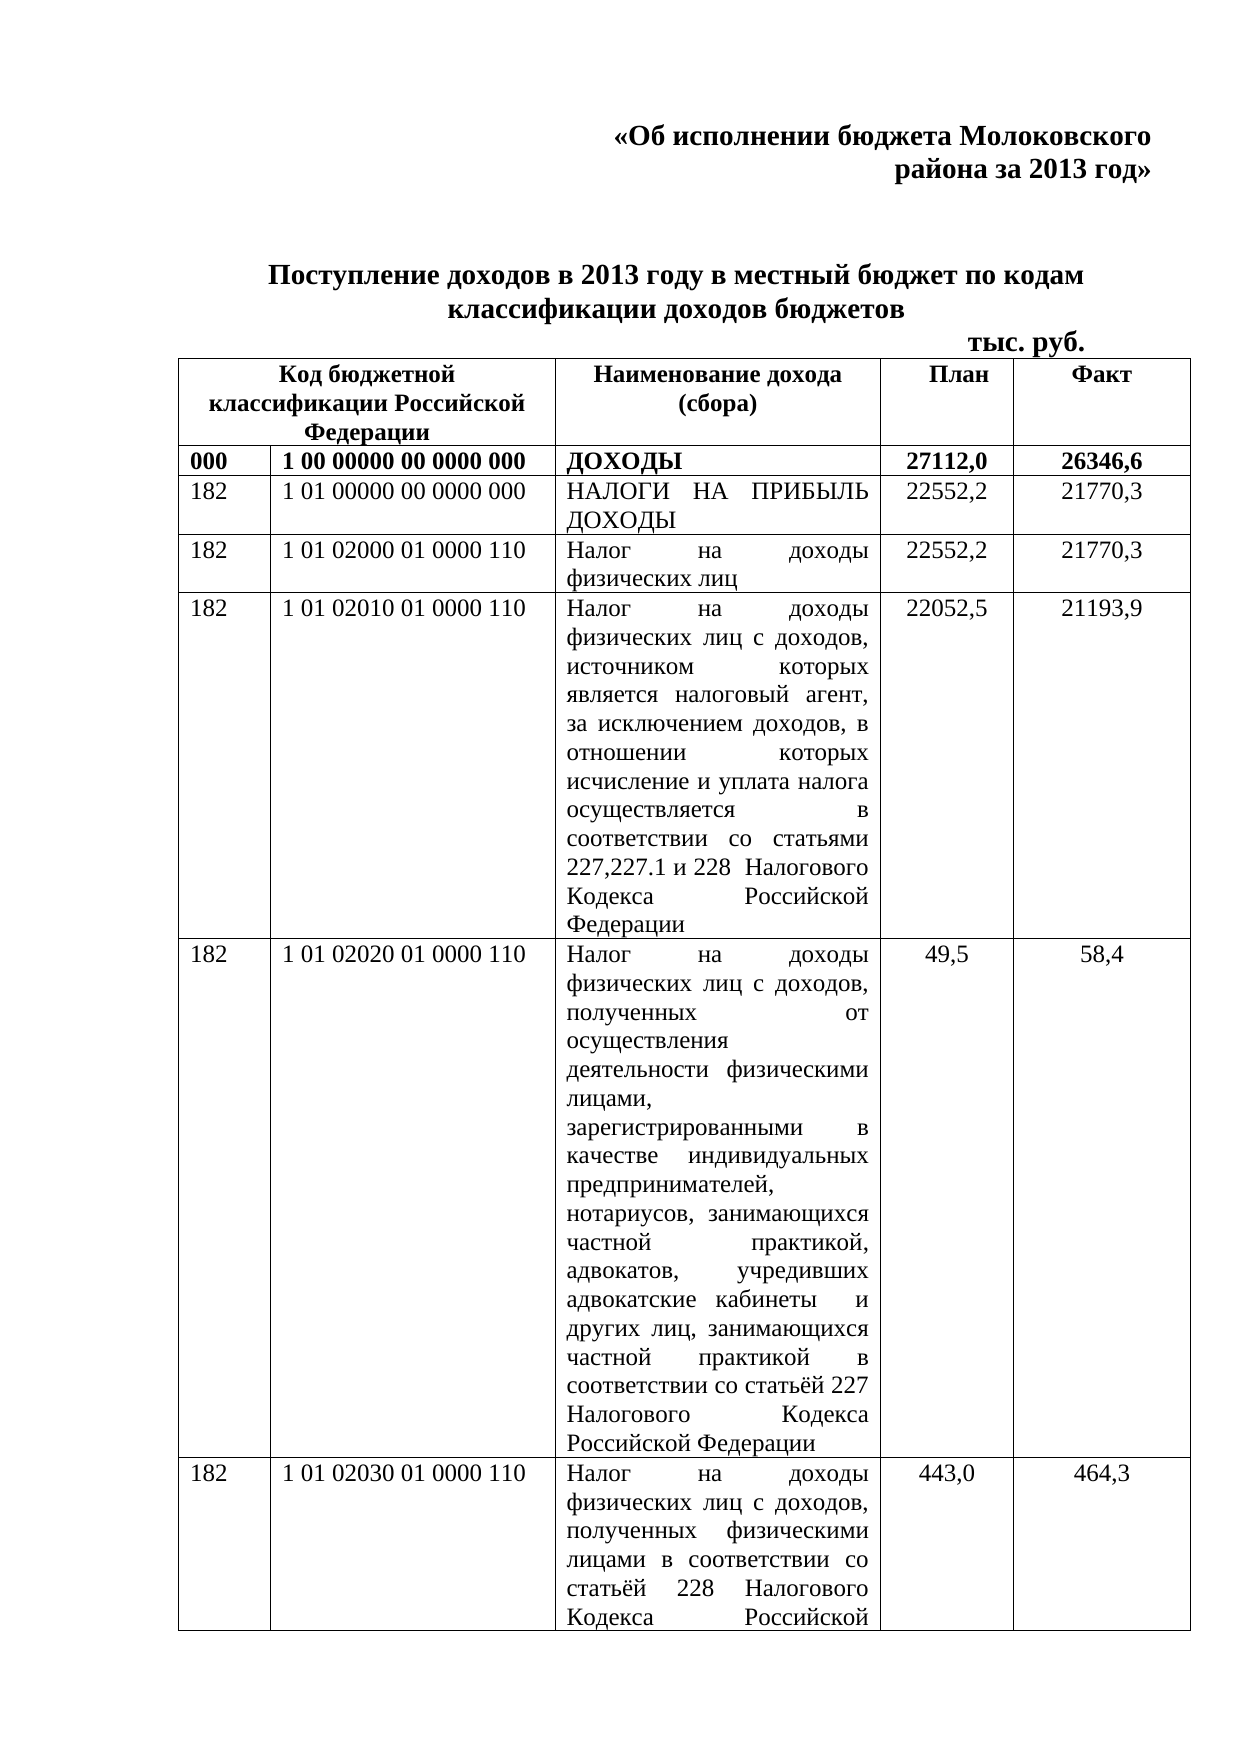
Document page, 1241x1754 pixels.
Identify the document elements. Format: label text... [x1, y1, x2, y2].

table_cell 182 [179, 939, 270, 1457]
text района за 2013 год» [201, 152, 1152, 185]
table_header Наименование дохода (сбора) [556, 359, 880, 445]
table_cell 22052,5 [881, 593, 1013, 938]
table_cell 464,3 [1014, 1458, 1190, 1630]
table_cell 1 01 02020 01 0000 110 [271, 939, 555, 1457]
table_cell 443,0 [881, 1458, 1013, 1630]
table_cell 49,5 [881, 939, 1013, 1457]
table_cell 22552,2 [881, 535, 1013, 592]
table_header Факт [1014, 359, 1190, 445]
table_cell 182 [179, 1458, 270, 1630]
table_cell 21193,9 [1014, 593, 1190, 938]
table_cell 21770,3 [1014, 476, 1190, 534]
table_cell Налог на доходы физических лиц с доходов, полученных от осуществления деятельности физическими лицами, зарегистрированными в качестве индивидуальных предпринимателей, нотариусов, занимающихся частной практикой, адвокатов, учредивших адвокатские кабинеты и других лиц, занимающихся частной практикой в соответствии со статьёй 227 Налогового Кодекса Российской Федерации [556, 939, 880, 1457]
table_cell 1 01 02010 01 0000 110 [271, 593, 555, 938]
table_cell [271, 1458, 555, 1630]
table_cell 182 [179, 593, 270, 938]
table_cell 182 [179, 476, 270, 534]
table_cell 27112,0 [881, 446, 1013, 475]
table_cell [556, 1458, 880, 1630]
table_cell 000 [179, 446, 270, 475]
text тыс. руб. [201, 324, 1152, 358]
table_cell 21770,3 [1014, 535, 1190, 592]
text Поступление доходов в 2013 году в местный бюджет по кодам классификации доходов бюджетов [201, 257, 1152, 324]
table_cell 22552,2 [881, 476, 1013, 534]
table_cell Налог на доходы физических лиц [556, 535, 880, 592]
table_cell 1 00 00000 00 0000 000 [271, 446, 555, 475]
table_cell НАЛОГИ НА ПРИБЫЛЬ ДОХОДЫ [556, 476, 880, 534]
text «Об исполнении бюджета Молоковского [201, 118, 1152, 152]
table_cell Налог на доходы физических лиц с доходов, источником которых является налоговый агент, за исключением доходов, в отношении которых исчисление и уплата налога осуществляется в соответствии со статьями 227,227.1 и 228 Налогового Кодекса Российской Федерации [556, 593, 880, 938]
table_cell 26346,6 [1014, 446, 1190, 475]
table_header Код бюджетной классификации Российской Федерации [179, 359, 555, 445]
table_cell 1 01 00000 00 0000 000 [271, 476, 555, 534]
table_cell 1 01 02000 01 0000 110 [271, 535, 555, 592]
table_cell ДОХОДЫ [556, 446, 880, 475]
table_cell 58,4 [1014, 939, 1190, 1457]
table_header План [881, 359, 1013, 445]
table_cell 182 [179, 535, 270, 592]
